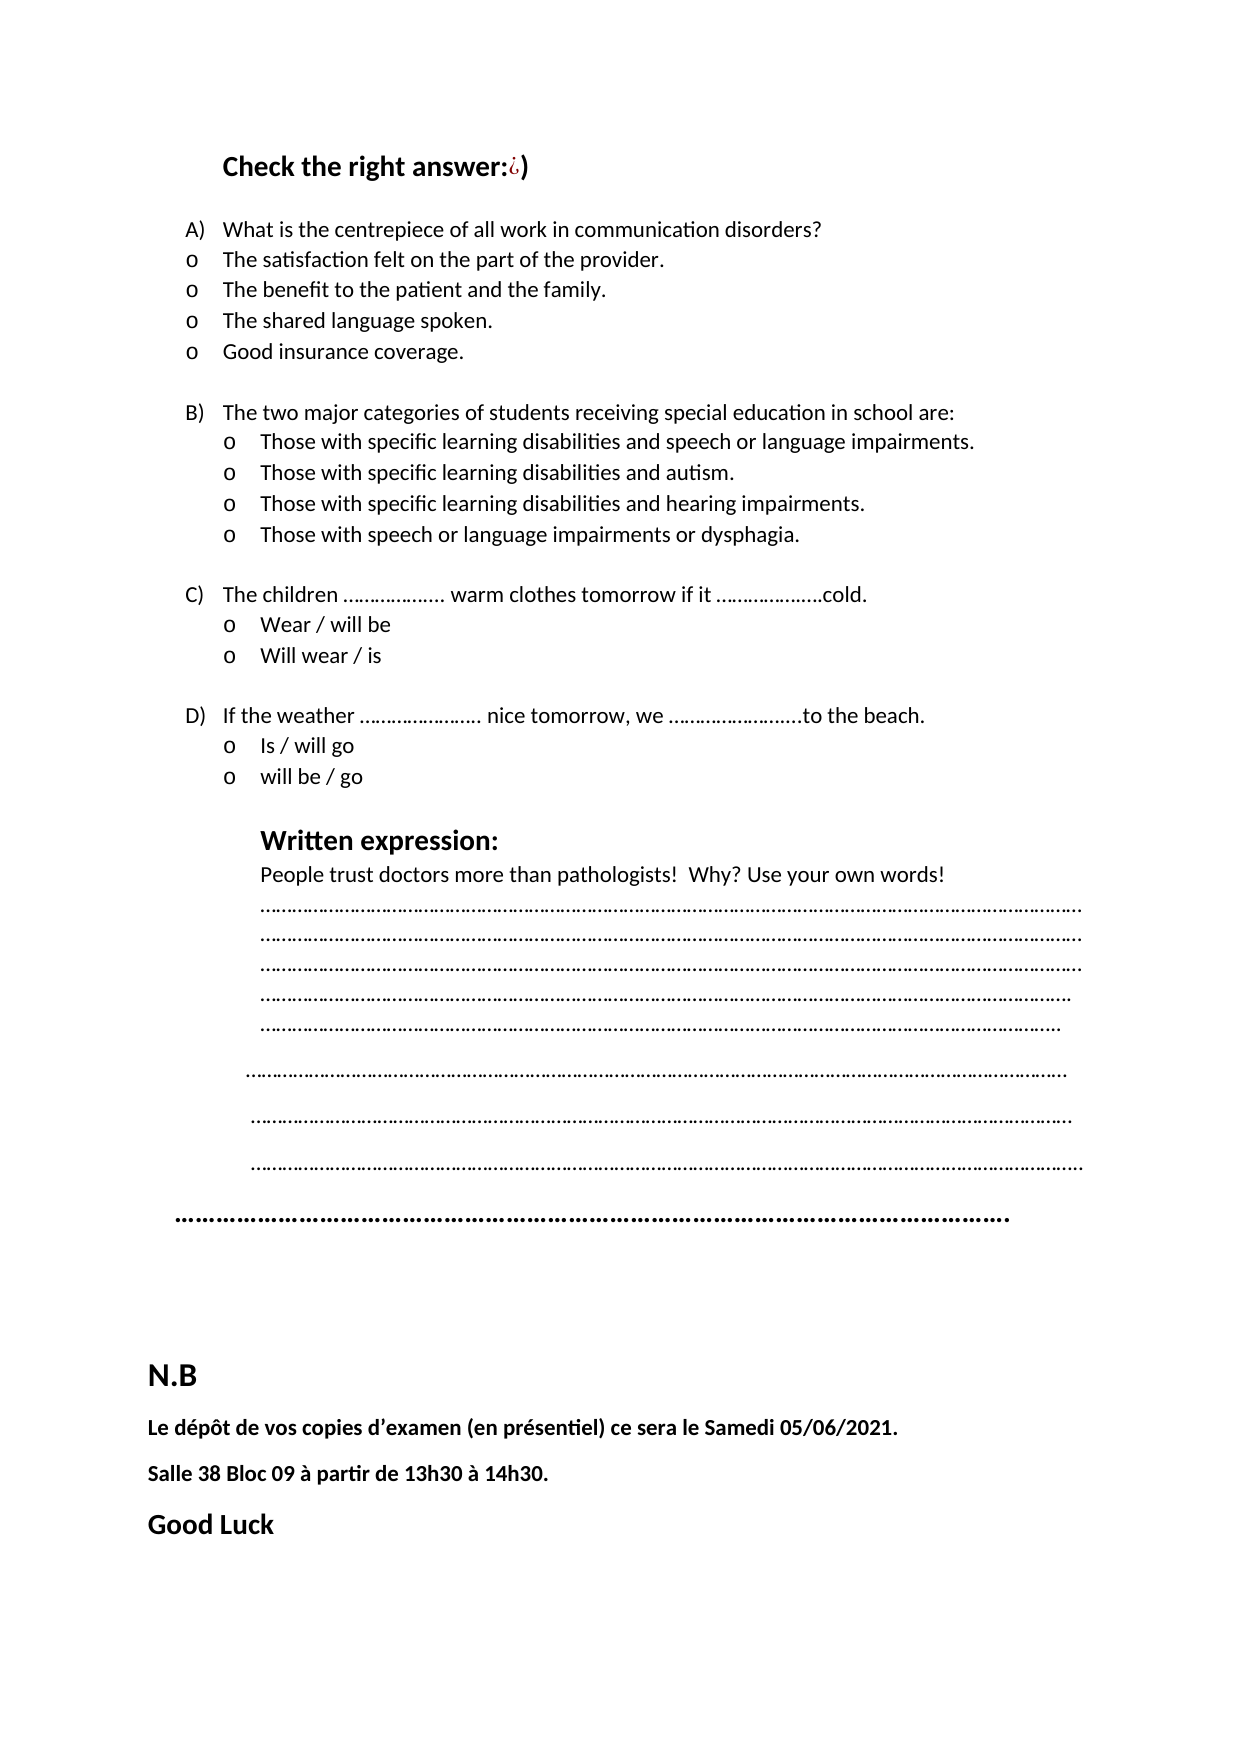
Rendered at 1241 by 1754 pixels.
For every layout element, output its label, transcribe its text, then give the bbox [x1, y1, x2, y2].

text N.B [148, 1354, 1093, 1395]
list The shared language spoken. [185, 306, 1093, 336]
list Is / will go [223, 731, 1093, 760]
list …………………………………………………………………………………………………………………………………….. [260, 1009, 1093, 1037]
list Those with specific learning disabilities and autism. [223, 458, 1093, 487]
list What is the centrepiece of all work in communication disorders? [185, 215, 1093, 243]
text Le dépôt de vos copies d’examen (en présentiel) ce sera le Samedi 05/06/2021. [148, 1413, 1093, 1442]
list Will wear / is [223, 641, 1093, 670]
list The two major categories of students receiving special education in school are: [185, 398, 1093, 426]
list Wear / will be [223, 610, 1093, 639]
text Good Luck [148, 1506, 1093, 1542]
list Those with speech or language impairments or dysphagia. [223, 520, 1093, 549]
list Check the right answer:) [223, 148, 1093, 183]
text ………………………………………………………………………………………………………………………………………… [148, 1055, 1093, 1083]
list Good insurance coverage. [185, 337, 1093, 366]
list If the weather ………………….. nice tomorrow, we …………………....to the beach. [185, 701, 1093, 729]
list will be / go [223, 762, 1093, 791]
list People trust doctors more than pathologists! Why? Use your own words! [260, 860, 1093, 888]
list The benefit to the patient and the family. [185, 276, 1093, 305]
list The children …………….... warm clothes tomorrow if it …………….….cold. [185, 580, 1093, 608]
list Written expression: [260, 822, 1093, 858]
text ………………………………………………………………………………………………………………………………………… [148, 1101, 1093, 1129]
text …………………………………………………………………………………………………………. [148, 1194, 1093, 1230]
list Those with specific learning disabilities and speech or language impairments. [223, 427, 1093, 457]
list Those with specific learning disabilities and hearing impairments. [223, 489, 1093, 518]
text ………………………………………………………………………………………………………………………………………….. [148, 1148, 1093, 1176]
list ………………………………………………………………………………………………………………………………………………………………………………………………………………………………………………………………………………………………………………………………………………………………………………………………………………………………………………………………………………………………………………………………………………………………………. [260, 890, 1093, 1007]
list The satisfaction felt on the part of the provider. [185, 245, 1093, 274]
text Salle 38 Bloc 09 à partir de 13h30 à 14h30. [148, 1459, 1093, 1488]
